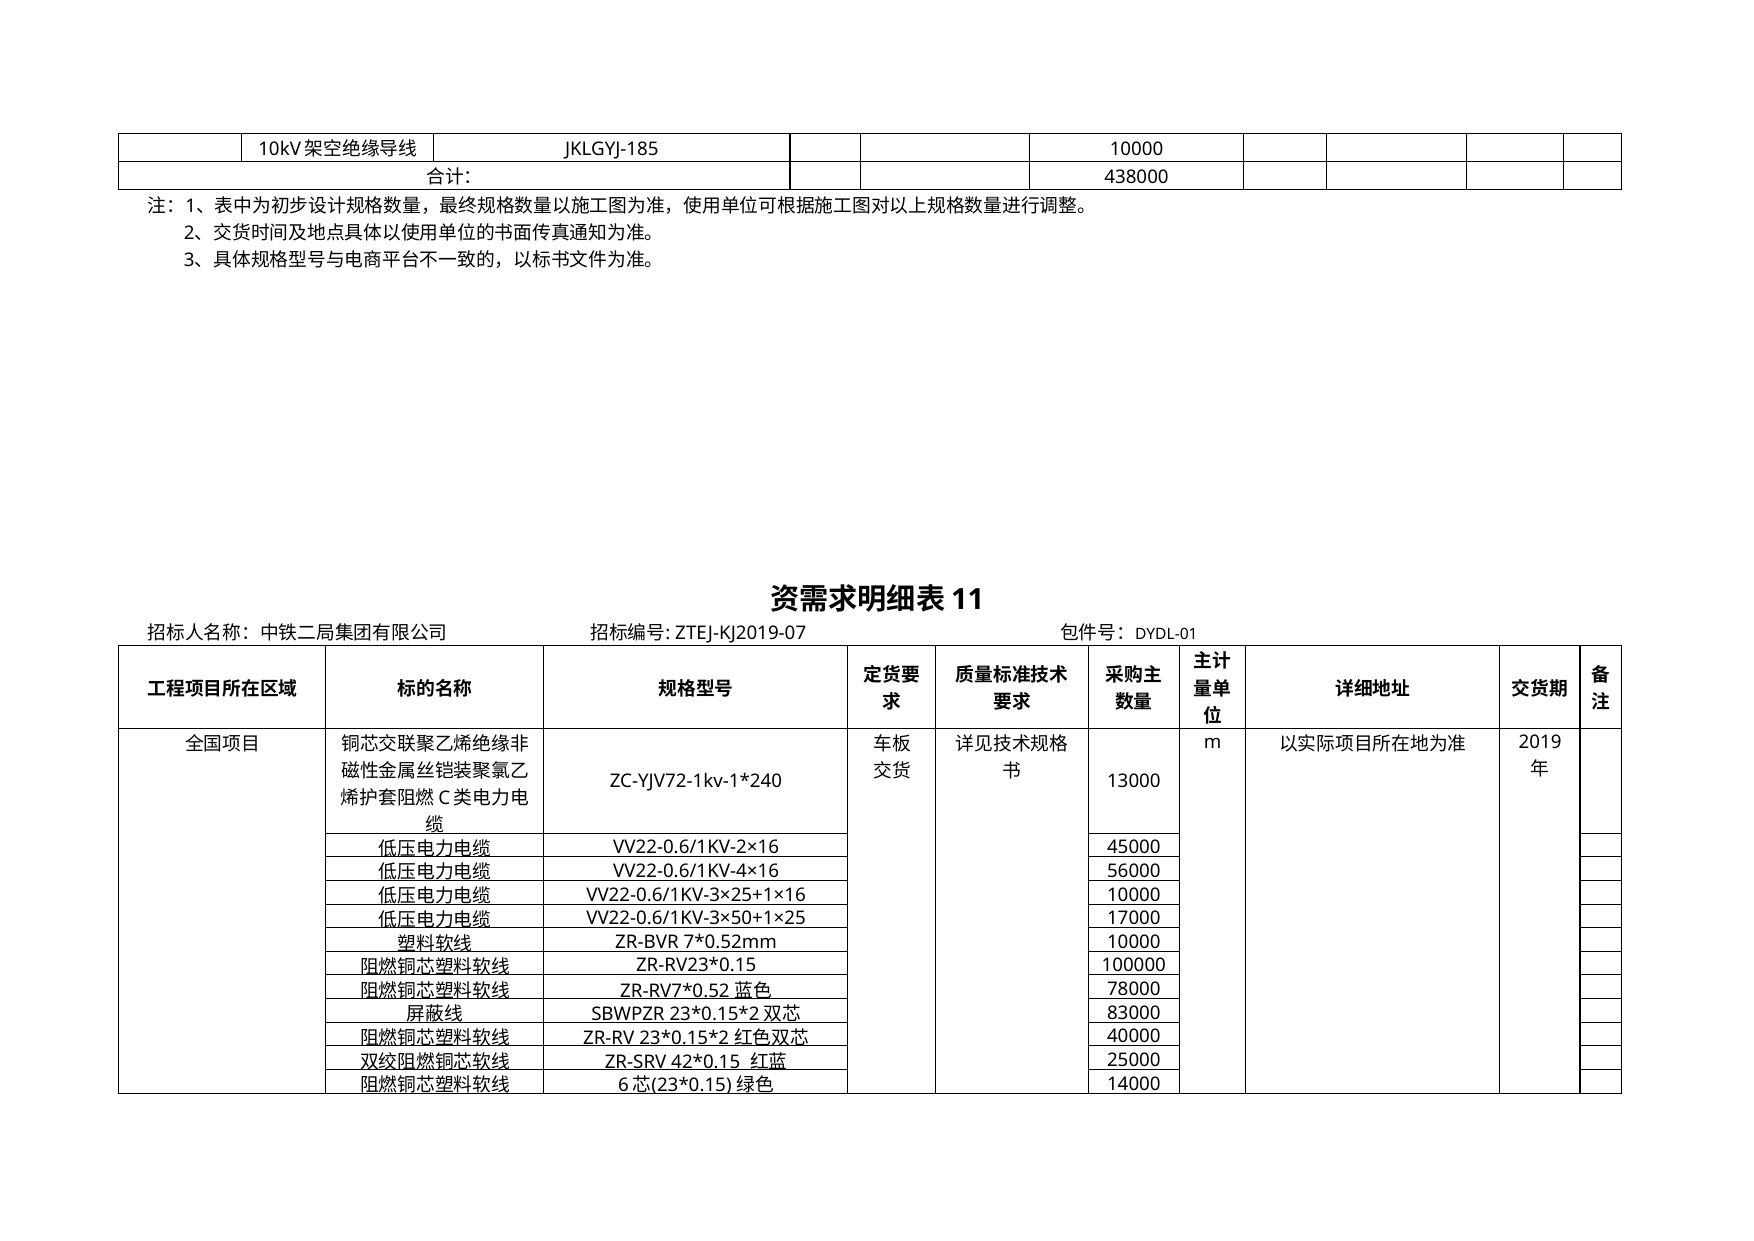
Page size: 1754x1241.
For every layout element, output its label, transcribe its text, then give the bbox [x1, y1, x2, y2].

text 资需求明细表11 [118, 575, 1636, 618]
text 招标人名称：中铁二局集团有限公司 招标编号: ZTEJ-KJ2019-07 包件号：DYDL-01 [147, 618, 1636, 645]
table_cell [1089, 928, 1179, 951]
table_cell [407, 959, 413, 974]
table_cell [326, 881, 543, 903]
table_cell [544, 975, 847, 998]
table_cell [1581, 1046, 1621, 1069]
text 注：1、表中为初步设计规格数量，最终规格数量以施工图为准，使用单位可根据施工图对以上规格数量进行调整。 [118, 190, 1636, 218]
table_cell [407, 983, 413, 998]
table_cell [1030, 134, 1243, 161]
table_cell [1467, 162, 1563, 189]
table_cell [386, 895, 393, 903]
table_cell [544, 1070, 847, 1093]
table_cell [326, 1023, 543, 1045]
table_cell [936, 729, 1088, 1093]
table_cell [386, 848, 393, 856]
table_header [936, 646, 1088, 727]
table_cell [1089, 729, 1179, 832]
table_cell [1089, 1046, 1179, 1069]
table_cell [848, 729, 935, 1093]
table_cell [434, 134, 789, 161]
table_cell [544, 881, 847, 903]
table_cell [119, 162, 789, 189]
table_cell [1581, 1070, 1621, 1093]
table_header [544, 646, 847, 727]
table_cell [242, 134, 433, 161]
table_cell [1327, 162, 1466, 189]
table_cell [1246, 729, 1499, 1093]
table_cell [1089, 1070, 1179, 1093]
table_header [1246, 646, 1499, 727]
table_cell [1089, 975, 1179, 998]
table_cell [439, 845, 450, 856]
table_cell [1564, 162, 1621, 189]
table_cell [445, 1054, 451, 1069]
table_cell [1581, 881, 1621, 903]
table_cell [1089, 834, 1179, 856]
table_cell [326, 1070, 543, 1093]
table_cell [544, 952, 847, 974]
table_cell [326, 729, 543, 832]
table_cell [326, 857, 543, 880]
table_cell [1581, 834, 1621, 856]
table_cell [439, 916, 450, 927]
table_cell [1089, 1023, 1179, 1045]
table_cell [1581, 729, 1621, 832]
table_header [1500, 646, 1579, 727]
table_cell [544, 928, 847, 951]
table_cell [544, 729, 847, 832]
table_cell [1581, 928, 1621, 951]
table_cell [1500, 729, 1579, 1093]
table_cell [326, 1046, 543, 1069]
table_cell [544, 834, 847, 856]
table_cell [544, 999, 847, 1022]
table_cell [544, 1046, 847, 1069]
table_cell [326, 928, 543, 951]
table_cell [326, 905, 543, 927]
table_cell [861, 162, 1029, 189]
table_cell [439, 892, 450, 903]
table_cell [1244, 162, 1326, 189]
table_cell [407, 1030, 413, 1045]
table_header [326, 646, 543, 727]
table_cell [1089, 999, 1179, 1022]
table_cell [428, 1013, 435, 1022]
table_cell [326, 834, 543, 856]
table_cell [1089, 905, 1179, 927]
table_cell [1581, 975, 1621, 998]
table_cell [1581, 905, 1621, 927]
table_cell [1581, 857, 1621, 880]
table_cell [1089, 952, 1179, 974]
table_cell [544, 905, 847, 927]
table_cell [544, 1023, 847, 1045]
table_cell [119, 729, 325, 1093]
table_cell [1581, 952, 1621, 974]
text 2、交货时间及地点具体以使用单位的书面传真通知为准。 [118, 218, 1636, 245]
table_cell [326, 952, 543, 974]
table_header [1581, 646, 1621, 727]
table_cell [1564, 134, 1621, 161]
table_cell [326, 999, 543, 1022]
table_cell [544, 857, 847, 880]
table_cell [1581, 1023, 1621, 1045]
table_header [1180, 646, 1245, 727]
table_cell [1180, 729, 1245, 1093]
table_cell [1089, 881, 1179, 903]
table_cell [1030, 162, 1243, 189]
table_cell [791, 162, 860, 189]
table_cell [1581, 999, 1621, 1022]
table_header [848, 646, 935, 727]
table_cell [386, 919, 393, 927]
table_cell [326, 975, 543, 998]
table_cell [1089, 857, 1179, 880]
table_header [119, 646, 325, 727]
text 3、具体规格型号与电商平台不一致的，以标书文件为准。 [118, 245, 1636, 272]
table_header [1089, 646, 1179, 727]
